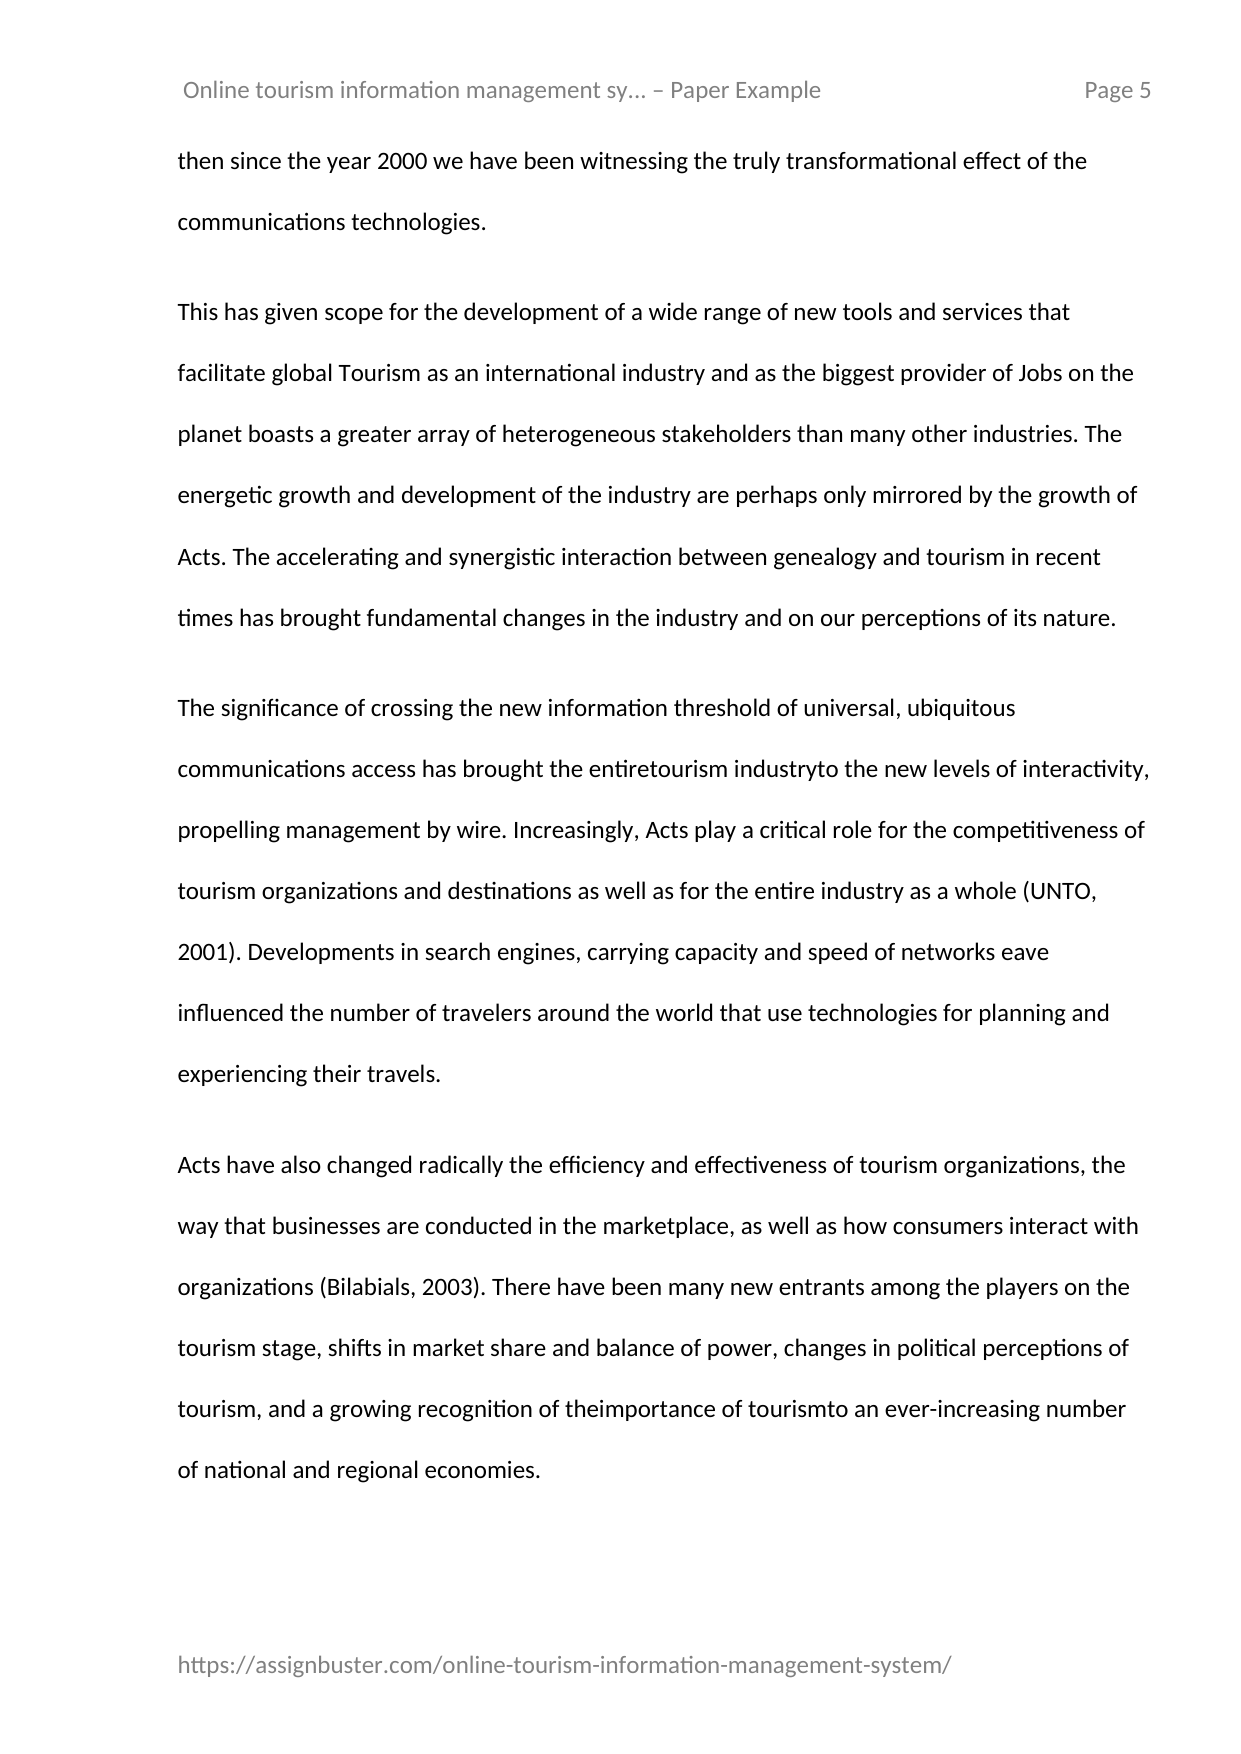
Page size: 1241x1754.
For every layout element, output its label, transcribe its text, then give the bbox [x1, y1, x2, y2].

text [177, 145, 1152, 237]
text This has given scope for the development of a wide range of new tools and services that facilitate global Tourism as an international industry and as the biggest provider of Jobs on the planet boasts a greater array of heterogeneous stakeholders than many other industries. The energetic growth and development of the industry are perhaps only mirrored by the growth of Acts. The accelerating and synergistic interaction between genealogy and tourism in recent times has brought fundamental changes in the industry and on our perceptions of its nature. [177, 297, 1152, 632]
text The significance of crossing the new information threshold of universal, ubiquitous communications access has brought the entiretourism industryto the new levels of interactivity, propelling management by wire. Increasingly, Acts play a critical role for the competitiveness of tourism organizations and destinations as well as for the entire industry as a whole (UNTO, 2001). Developments in search engines, carrying capacity and speed of networks eave influenced the number of travelers around the world that use technologies for planning and experiencing their travels. [177, 692, 1152, 1089]
text Acts have also changed radically the efficiency and effectiveness of tourism organizations, the way that businesses are conducted in the marketplace, as well as how consumers interact with organizations (Bilabials, 2003). There have been many new entrants among the players on the tourism stage, shifts in market share and balance of power, changes in political perceptions of tourism, and a growing recognition of theimportance of tourismto an ever-increasing number of national and regional economies. [177, 1149, 1152, 1485]
